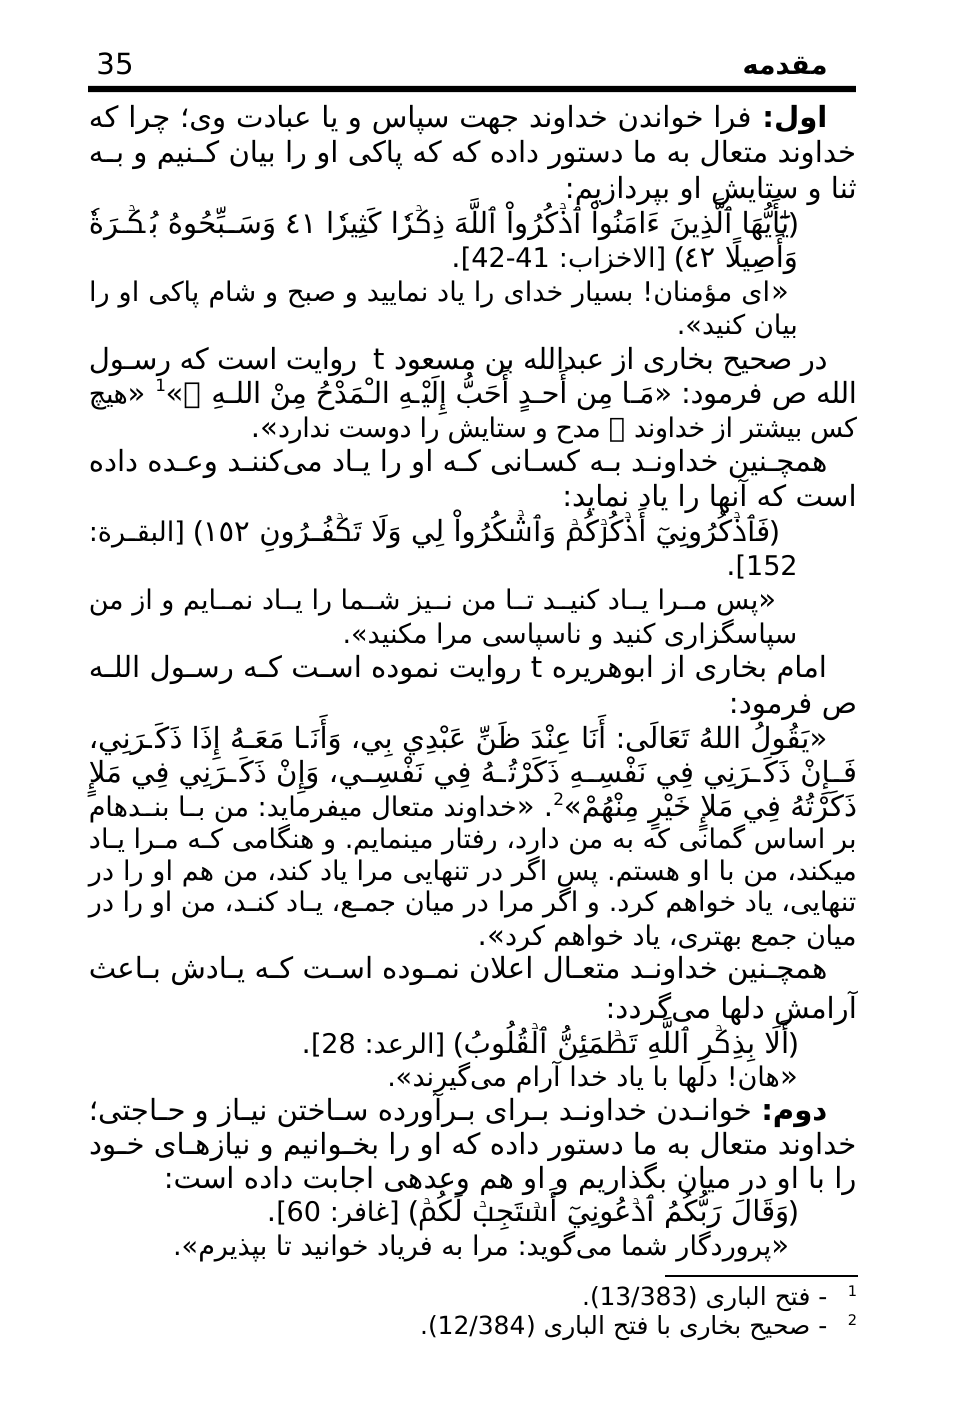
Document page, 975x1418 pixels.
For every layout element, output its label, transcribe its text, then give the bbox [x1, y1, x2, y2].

text ﴿وَقَالَ رَبُّكُمُ ٱدۡعُونِيٓ أَسۡتَجِبۡ لَكُمۡ﴾ [غافر: 60]. [89, 1196, 798, 1228]
text «پروردگار شما می‌گوید: مرا به فریاد خوانید تا بپذیرم». [89, 1228, 798, 1262]
text «يَقُولُ اللهُ تَعَالَى: أَنَا عِنْدَ ظَنِّ عَبْدِي بِي، وَأَنَا مَعَهُ إِذَا ذَكَرَنِي، فَإِنْ ذَكَرَنِي فِي نَفْسِهِ ذَكَرْتُهُ فِي نَفْسِي، وَإِنْ ذَكَرَنِي فِي مَلإٍ ذَكَرْتُهُ فِي مَلإٍ خَيْرٍ مِنْهُمْ». «خداوند متعال میفرماید: من با بندهام بر اساس گمانی که به من دارد، رفتار مینمایم. و هنگامی که مرا یاد میکند، من با او هستم. پس اگر در تنهایی مرا یاد کند، من هم او را در تنهایی، یاد خواهم کرد. و اگر مرا در میان جمع، یاد کند، من او را در میان جمع بهتری، یاد خواهم کرد». [89, 721, 857, 952]
text ﴿يَٰٓأَيُّهَا ٱلَّذِينَ ءَامَنُواْ ٱذۡكُرُواْ ٱللَّهَ ذِكۡرٗا كَثِيرٗا ٤١ وَسَبِّحُوهُ بُكۡرَةٗ وَأَصِيلًا ٤٢﴾ [الاخزاب: 41-42]. [89, 206, 798, 274]
text «ای مؤمنان! بسیار خدای را یاد نمایید و صبح و شام پاکی او را بیان کنید». [89, 274, 798, 341]
text همچنین خداوند متعال اعلان نموده است که یادش باعث آرامش دلها می‌گردد: [89, 952, 857, 1026]
text امام بخاری از ابوهریره روایت نموده است كه رسول الله ص فرمود: [89, 651, 857, 720]
text دوم: خواندن خداوند برای برآورده ساختن نیاز و حاجتی؛ خداوند متعال به ما دستور داده كه او را بخوانیم و نیازهای خود را با او در میان بگذاریم و او هم وعدهی اجابت داده است: [89, 1094, 857, 1196]
text اول: فرا خواندن خداوند جهت سپاس و یا عبادت وی؛ چرا که خداوند متعال به ما دستور داده كه که پاکی او را بیان کنیم و به ثنا و ستایش او بپردازیم: [89, 100, 857, 205]
text «هان! دلها با یاد خدا آرام می‌گیرند». [89, 1060, 798, 1094]
text «پس مرا یاد كنید تا من نیز شما را یاد نمایم و از من سپاسگزاری كنید و ناسپاسی مرا مكنید». [89, 583, 798, 649]
text همچنین خداوند به کسانی که او را یاد می‌کنند وعده داده است که آنها را یاد نماید: [89, 444, 857, 513]
text ﴿فَٱذۡكُرُونِيٓ أَذۡكُرۡكُمۡ وَٱشۡكُرُواْ لِي وَلَا تَكۡفُرُونِ ١٥٢﴾ [البقرة: 152]. [89, 515, 798, 583]
text در صحیح بخاری از عبدالله بن مسعود روایت است كه رسول الله ص فرمود: «مَا مِن أَحدٍ أَحَبُّ إِلَيْهِ الـْمَدْحُ مِنْ اللهِ » «هیچ كس بیشتر از خداوند مدح و ستایش را دوست ندارد». [89, 342, 857, 444]
text ﴿أَلَا بِذِكۡرِ ٱللَّهِ تَطۡمَئِنُّ ٱلۡقُلُوبُ﴾ [الرعد: 28]. [89, 1028, 798, 1060]
